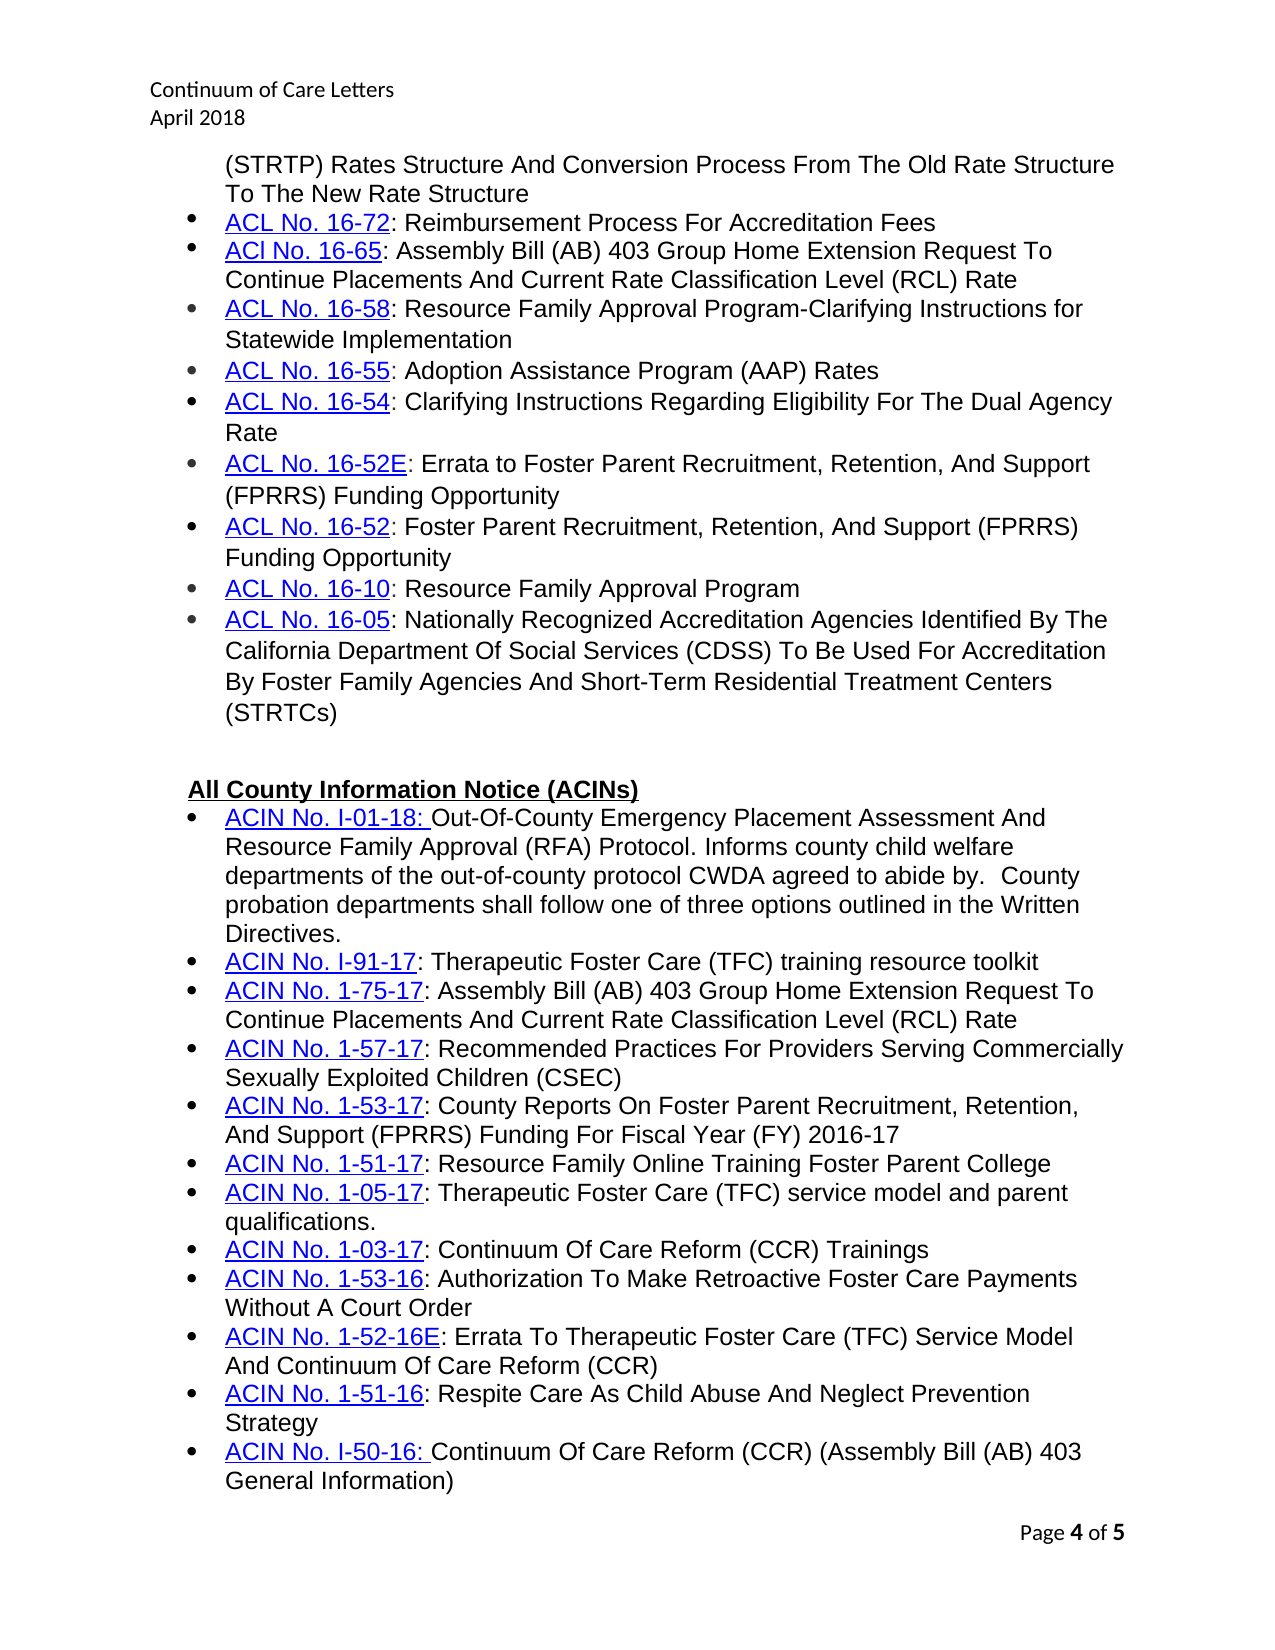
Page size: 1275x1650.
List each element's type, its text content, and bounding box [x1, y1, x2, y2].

text All County Information Notice (ACINs) [150, 775, 1125, 803]
list ACIN No. 1-03-17: Continuum Of Care Reform (CCR) Trainings [187, 1235, 1125, 1264]
list ACIN No. 1-75-17: Assembly Bill (AB) 403 Group Home Extension Request To Continue Placements And Current Rate Classification Level (RCL) Rate [187, 976, 1125, 1034]
list ACIN No. I-50-16: Continuum Of Care Reform (CCR) (Assembly Bill (AB) 403 General Information) [187, 1437, 1125, 1495]
list ACIN No. I-91-17: Therapeutic Foster Care (TFC) training resource toolkit [187, 947, 1125, 976]
list ACIN No. 1-51-16: Respite Care As Child Abuse And Neglect Prevention Strategy [187, 1379, 1125, 1437]
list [187, 150, 1125, 207]
list ACl No. 16-65: Assembly Bill (AB) 403 Group Home Extension Request To Continue Placements And Current Rate Classification Level (RCL) Rate [187, 236, 1125, 294]
list ACL No. 16-10: Resource Family Approval Program [187, 574, 1125, 603]
list ACIN No. 1-53-17: County Reports On Foster Parent Recruitment, Retention, And Support (FPRRS) Funding For Fiscal Year (FY) 2016-17 [187, 1091, 1125, 1149]
list ACIN No. 1-53-16: Authorization To Make Retroactive Foster Care Payments Without A Court Order [187, 1264, 1125, 1322]
list ACIN No. 1-05-17: Therapeutic Foster Care (TFC) service model and parent qualifications. [187, 1178, 1125, 1235]
list ACL No. 16-52: Foster Parent Recruitment, Retention, And Support (FPRRS) Funding Opportunity [187, 512, 1125, 572]
list ACIN No. I-01-18: Out-Of-County Emergency Placement Assessment And Resource Family Approval (RFA) Protocol. Informs county child welfare departments of the out-of-county protocol CWDA agreed to abide by. County probation departments shall follow one of three options outlined in the Written Directives. [187, 803, 1125, 947]
list ACL No. 16-54: Clarifying Instructions Regarding Eligibility For The Dual Agency Rate [187, 387, 1125, 447]
list ACL No. 16-05: Nationally Recognized Accreditation Agencies Identified By The California Department Of Social Services (CDSS) To Be Used For Accreditation By Foster Family Agencies And Short-Term Residential Treatment Centers (STRTCs) [187, 605, 1125, 727]
list ACL No. 16-72: Reimbursement Process For Accreditation Fees [187, 207, 1125, 236]
list ACL No. 16-55: Adoption Assistance Program (AAP) Rates [187, 356, 1125, 385]
list ACL No. 16-58: Resource Family Approval Program-Clarifying Instructions for Statewide Implementation [187, 294, 1125, 354]
list ACIN No. 1-51-17: Resource Family Online Training Foster Parent College [187, 1149, 1125, 1178]
list ACL No. 16-52E: Errata to Foster Parent Recruitment, Retention, And Support (FPRRS) Funding Opportunity [187, 449, 1125, 509]
list ACIN No. 1-52-16E: Errata To Therapeutic Foster Care (TFC) Service Model And Continuum Of Care Reform (CCR) [187, 1322, 1125, 1379]
list ACIN No. 1-57-17: Recommended Practices For Providers Serving Commercially Sexually Exploited Children (CSEC) [187, 1034, 1125, 1091]
